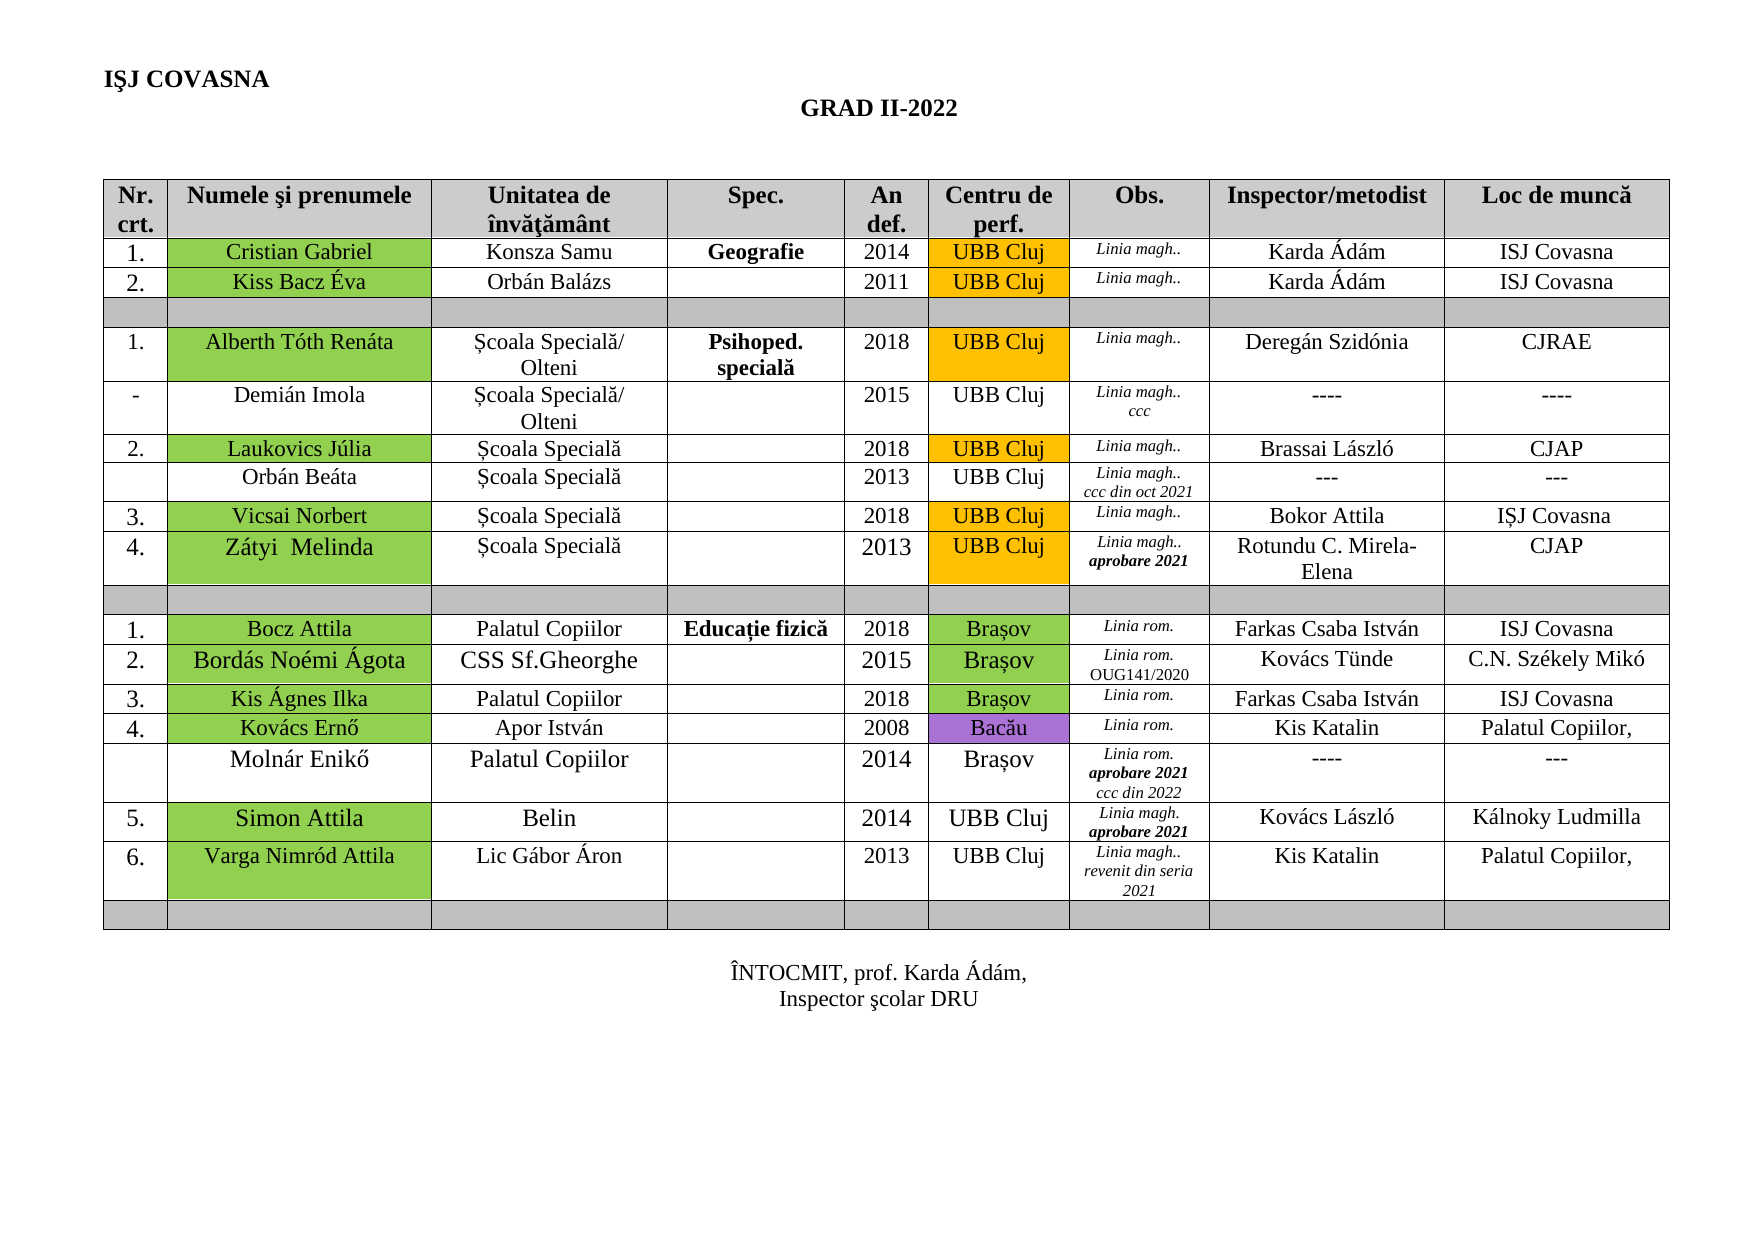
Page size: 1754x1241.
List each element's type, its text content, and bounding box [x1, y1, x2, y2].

table_header Loc de muncă [1445, 180, 1669, 237]
table_cell Școala Specială/ Olteni [432, 382, 667, 434]
table_cell [104, 586, 167, 614]
table_cell Linia magh.. [1070, 328, 1209, 381]
table_cell Bordás Noémi Ágota [168, 645, 431, 683]
table_cell Demián Imola [168, 382, 431, 434]
table_cell [168, 298, 431, 327]
table_cell 5. [104, 803, 167, 841]
table_cell Palatul Copiilor, [1445, 842, 1669, 899]
table_cell [668, 685, 844, 713]
table_cell [1070, 298, 1209, 327]
table_cell 2015 [845, 382, 928, 434]
table_cell 4. [104, 532, 167, 584]
table_cell Linia magh.. [1070, 435, 1209, 462]
table_cell C.N. Székely Mikó [1445, 645, 1669, 683]
table_cell 1. [104, 615, 167, 644]
table_cell [929, 586, 1069, 614]
table_cell 2. [104, 645, 167, 683]
table_cell Palatul Copiilor, [1445, 714, 1669, 743]
table_cell Brașov [929, 744, 1069, 802]
table_cell Școala Specială/ Olteni [432, 328, 667, 381]
table_cell Linia magh.. revenit din seria 2021 [1070, 842, 1209, 899]
table_cell Konsza Samu [432, 239, 667, 267]
table_cell Brașov [929, 615, 1069, 644]
table_cell 2018 [845, 328, 928, 381]
table_cell [668, 714, 844, 743]
table_cell [1070, 586, 1209, 614]
table_cell [1445, 586, 1669, 614]
table_cell --- [1210, 463, 1444, 501]
table_cell Linia magh.. [1070, 239, 1209, 267]
table_cell CJAP [1445, 435, 1669, 462]
table_cell [668, 803, 844, 841]
table_cell Brașov [929, 685, 1069, 713]
table_cell [168, 586, 431, 614]
table_cell 2014 [845, 744, 928, 802]
table_cell ---- [1210, 744, 1444, 802]
text Inspector şcolar DRU [103, 986, 1654, 1012]
table_cell [929, 298, 1069, 327]
table_cell 2013 [845, 842, 928, 899]
table_cell Linia rom. [1070, 615, 1209, 644]
table_cell Palatul Copiilor [432, 685, 667, 713]
table_cell Lic Gábor Áron [432, 842, 667, 899]
table_cell Orbán Balázs [432, 268, 667, 297]
table_cell 3. [104, 502, 167, 531]
table_cell ---- [1210, 382, 1444, 434]
table_cell [1445, 298, 1669, 327]
table_cell UBB Cluj [929, 268, 1069, 297]
table_header An def. [845, 180, 928, 237]
table_cell 3. [104, 685, 167, 713]
table_cell Kiss Bacz Éva [168, 268, 431, 297]
table_cell [668, 298, 844, 327]
table_header Obs. [1070, 180, 1209, 237]
text IŞJ COVASNA [103, 64, 1654, 93]
table_cell Kálnoky Ludmilla [1445, 803, 1669, 841]
table_cell Alberth Tóth Renáta [168, 328, 431, 381]
table_cell [432, 901, 667, 929]
table_cell CSS Sf.Gheorghe [432, 645, 667, 683]
table_cell UBB Cluj [929, 842, 1069, 899]
table_cell [432, 586, 667, 614]
table_cell Cristian Gabriel [168, 239, 431, 267]
table_header Nr. crt. [104, 180, 167, 237]
table_cell Linia magh.. ccc [1070, 382, 1209, 434]
table_cell [668, 645, 844, 683]
table_cell Brassai László [1210, 435, 1444, 462]
table_cell 1. [104, 239, 167, 267]
table_cell Linia magh. aprobare 2021 [1070, 803, 1209, 841]
table_cell Orbán Beáta [168, 463, 431, 501]
table_cell Kis Ágnes Ilka [168, 685, 431, 713]
table_cell [1210, 586, 1444, 614]
table_cell 2. [104, 268, 167, 297]
table_cell [668, 532, 844, 584]
table_cell Școala Specială [432, 532, 667, 584]
table_cell Linia magh.. [1070, 502, 1209, 531]
table_cell Karda Ádám [1210, 239, 1444, 267]
table_cell UBB Cluj [929, 502, 1069, 531]
table_cell [104, 463, 167, 501]
table_cell Bacău [929, 714, 1069, 743]
table_cell Zátyi Melinda [168, 532, 431, 584]
table_cell [668, 268, 844, 297]
table_header Numele şi prenumele [168, 180, 431, 237]
table_cell Farkas Csaba István [1210, 615, 1444, 644]
table_cell [1445, 901, 1669, 929]
table_cell 4. [104, 714, 167, 743]
table_cell ISJ Covasna [1445, 685, 1669, 713]
table_cell 2018 [845, 685, 928, 713]
table_cell Brașov [929, 645, 1069, 683]
table_header Centru de perf. [929, 180, 1069, 237]
table_cell 2014 [845, 239, 928, 267]
table_cell 2014 [845, 803, 928, 841]
table_cell 2018 [845, 502, 928, 531]
table_cell [168, 901, 431, 929]
table_cell Farkas Csaba István [1210, 685, 1444, 713]
table_cell 2015 [845, 645, 928, 683]
table_cell Apor István [432, 714, 667, 743]
table_cell [104, 298, 167, 327]
table_cell ISJ Covasna [1445, 615, 1669, 644]
table_cell UBB Cluj [929, 803, 1069, 841]
table_cell Molnár Enikő [168, 744, 431, 802]
table_cell UBB Cluj [929, 463, 1069, 501]
table_header Inspector/metodist [1210, 180, 1444, 237]
table_cell [432, 298, 667, 327]
table_cell Linia rom. aprobare 2021 ccc din 2022 [1070, 744, 1209, 802]
table_cell [104, 744, 167, 802]
table_cell 2008 [845, 714, 928, 743]
table_cell [668, 435, 844, 462]
table_cell [845, 298, 928, 327]
table_cell UBB Cluj [929, 435, 1069, 462]
table_cell Laukovics Júlia [168, 435, 431, 462]
table_cell Varga Nimród Attila [168, 842, 431, 899]
text GRAD II-2022 [103, 93, 1654, 121]
table_cell [1070, 901, 1209, 929]
table_cell ---- [1445, 382, 1669, 434]
table_cell Linia magh.. [1070, 268, 1209, 297]
table_cell CJRAE [1445, 328, 1669, 381]
table_header Unitatea de învăţământ [432, 180, 667, 237]
table_cell Linia rom. OUG141/2020 [1070, 645, 1209, 683]
table_cell Palatul Copiilor [432, 615, 667, 644]
table_cell --- [1445, 463, 1669, 501]
table_cell [845, 586, 928, 614]
table_cell 2. [104, 435, 167, 462]
table_cell 2018 [845, 435, 928, 462]
table_header Spec. [668, 180, 844, 237]
table_cell Kis Katalin [1210, 714, 1444, 743]
table_cell [668, 382, 844, 434]
table_cell Bokor Attila [1210, 502, 1444, 531]
table_cell Linia rom. [1070, 714, 1209, 743]
table_cell 1. [104, 328, 167, 381]
table_cell Geografie [668, 239, 844, 267]
table_cell UBB Cluj [929, 328, 1069, 381]
table_cell Școala Specială [432, 502, 667, 531]
table_cell UBB Cluj [929, 382, 1069, 434]
table_cell Deregán Szidónia [1210, 328, 1444, 381]
table_cell Linia rom. [1070, 685, 1209, 713]
table_cell Rotundu C. Mirela-Elena [1210, 532, 1444, 584]
table_cell CJAP [1445, 532, 1669, 584]
table_cell Psihoped. specială [668, 328, 844, 381]
table_cell 2011 [845, 268, 928, 297]
table_cell Simon Attila [168, 803, 431, 841]
table_cell 6. [104, 842, 167, 899]
table_cell [668, 901, 844, 929]
table_cell [929, 901, 1069, 929]
table_cell UBB Cluj [929, 532, 1069, 584]
table_cell 2013 [845, 463, 928, 501]
table_cell IȘJ Covasna [1445, 502, 1669, 531]
table_cell Vicsai Norbert [168, 502, 431, 531]
table_cell ISJ Covasna [1445, 268, 1669, 297]
table_cell [1210, 298, 1444, 327]
table_cell Kis Katalin [1210, 842, 1444, 899]
table_cell ISJ Covasna [1445, 239, 1669, 267]
table_cell [668, 842, 844, 899]
table_cell Linia magh.. aprobare 2021 [1070, 532, 1209, 584]
table_cell Școala Specială [432, 435, 667, 462]
table_cell - [104, 382, 167, 434]
table_cell 2013 [845, 532, 928, 584]
table_cell [845, 901, 928, 929]
table_cell Linia magh.. ccc din oct 2021 [1070, 463, 1209, 501]
table_cell Palatul Copiilor [432, 744, 667, 802]
table_cell [104, 901, 167, 929]
table_cell Educație fizică [668, 615, 844, 644]
table_cell Kovács László [1210, 803, 1444, 841]
table_cell Karda Ádám [1210, 268, 1444, 297]
table_cell [668, 586, 844, 614]
table_cell UBB Cluj [929, 239, 1069, 267]
table_cell Kovács Ernő [168, 714, 431, 743]
table_cell 2018 [845, 615, 928, 644]
table_cell Bocz Attila [168, 615, 431, 644]
table_cell --- [1445, 744, 1669, 802]
table_cell Kovács Tünde [1210, 645, 1444, 683]
table_cell [668, 463, 844, 501]
table_cell [1210, 901, 1444, 929]
text ÎNTOCMIT, prof. Karda Ádám, [103, 959, 1654, 986]
table_cell Belin [432, 803, 667, 841]
table_cell [668, 502, 844, 531]
table_cell Școala Specială [432, 463, 667, 501]
table_cell [668, 744, 844, 802]
